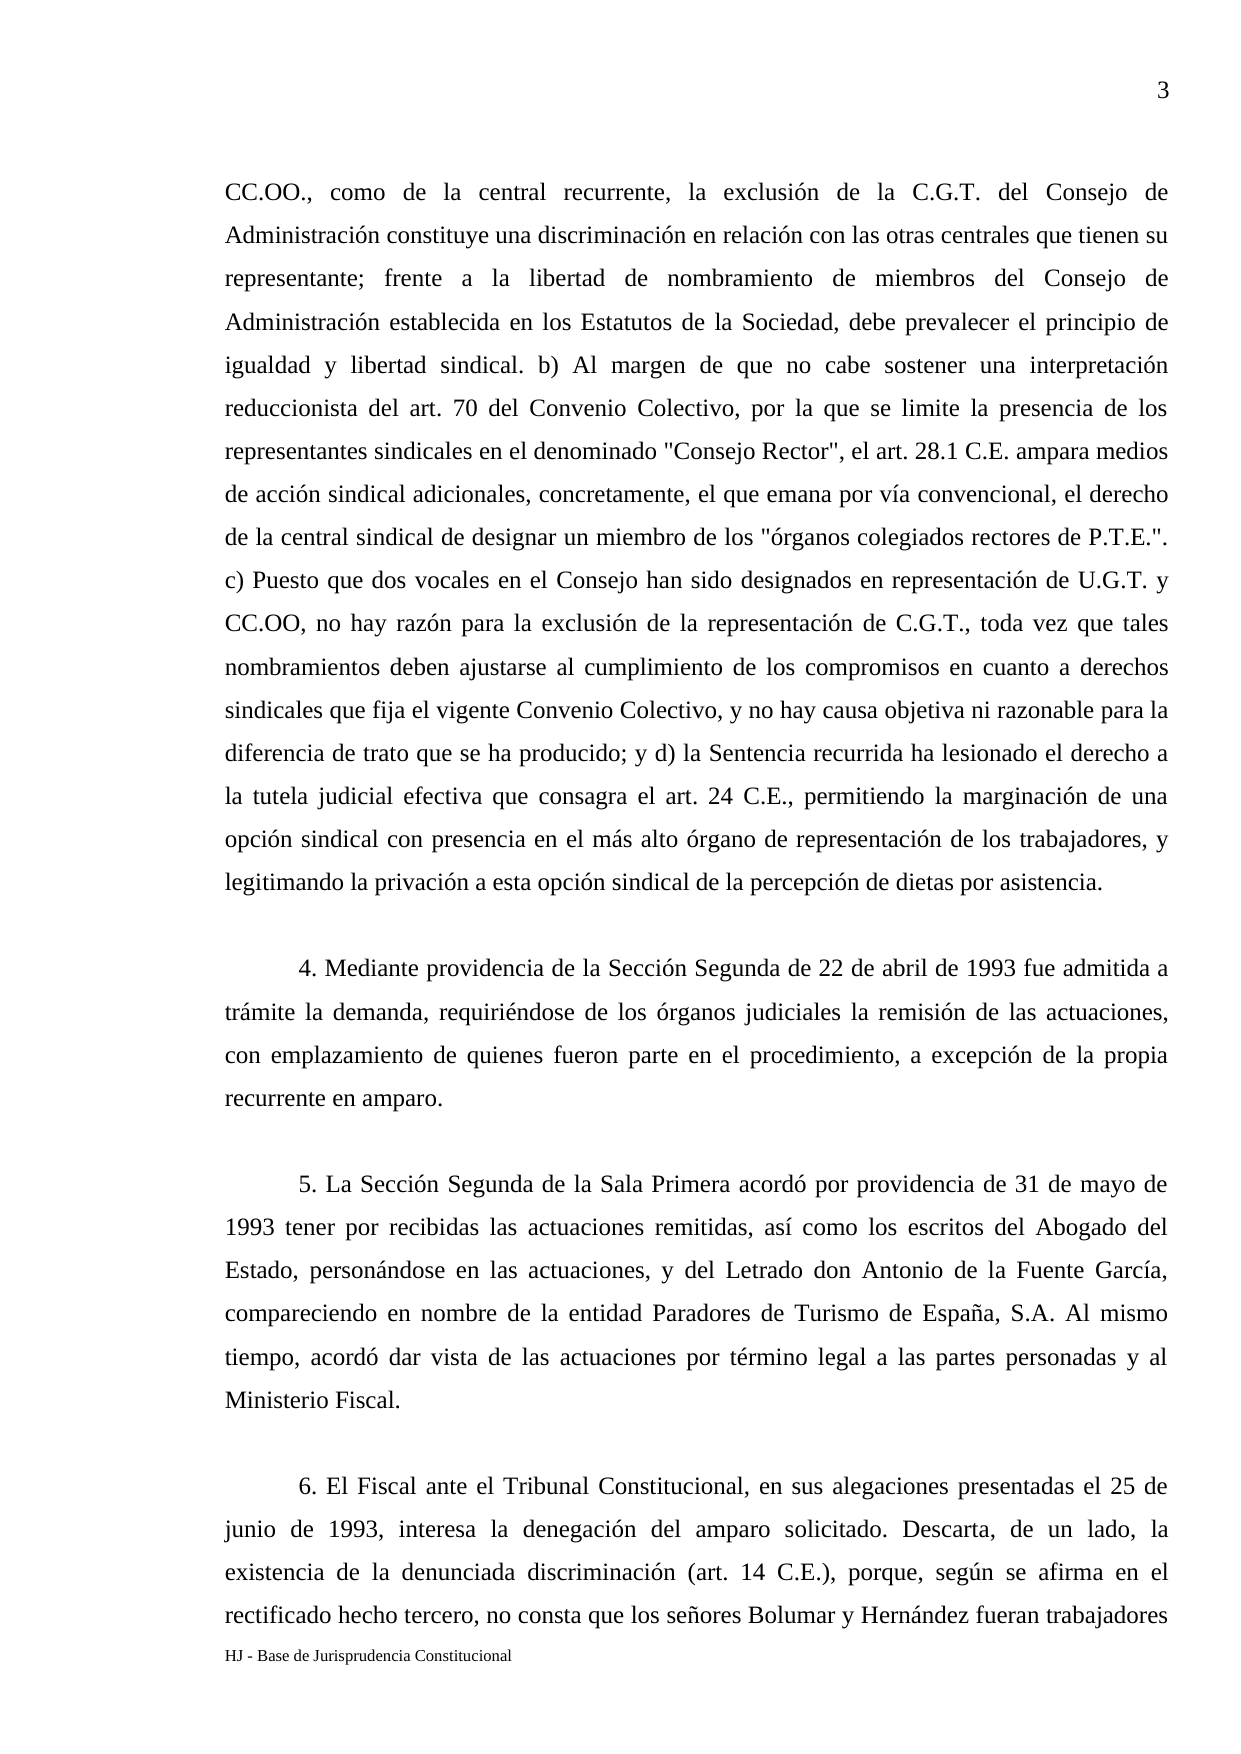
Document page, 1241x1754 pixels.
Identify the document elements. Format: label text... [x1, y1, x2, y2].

text 4. Mediante providencia de la Sección Segunda de 22 de abril de 1993 fue admitida a trámite la demanda, requiriéndose de los órganos judiciales la remisión de las actuaciones, con emplazamiento de quienes fueron parte en el procedimiento, a excepción de la propia recurrente en amparo. [224, 953, 1169, 1112]
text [224, 177, 1169, 896]
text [224, 1471, 1169, 1629]
text 5. La Sección Segunda de la Sala Primera acordó por providencia de 31 de mayo de 1993 tener por recibidas las actuaciones remitidas, así como los escritos del Abogado del Estado, personándose en las actuaciones, y del Letrado don Antonio de la Fuente García, compareciendo en nombre de la entidad Paradores de Turismo de España, S.A. Al mismo tiempo, acordó dar vista de las actuaciones por término legal a las partes personadas y al Ministerio Fiscal. [224, 1169, 1169, 1413]
